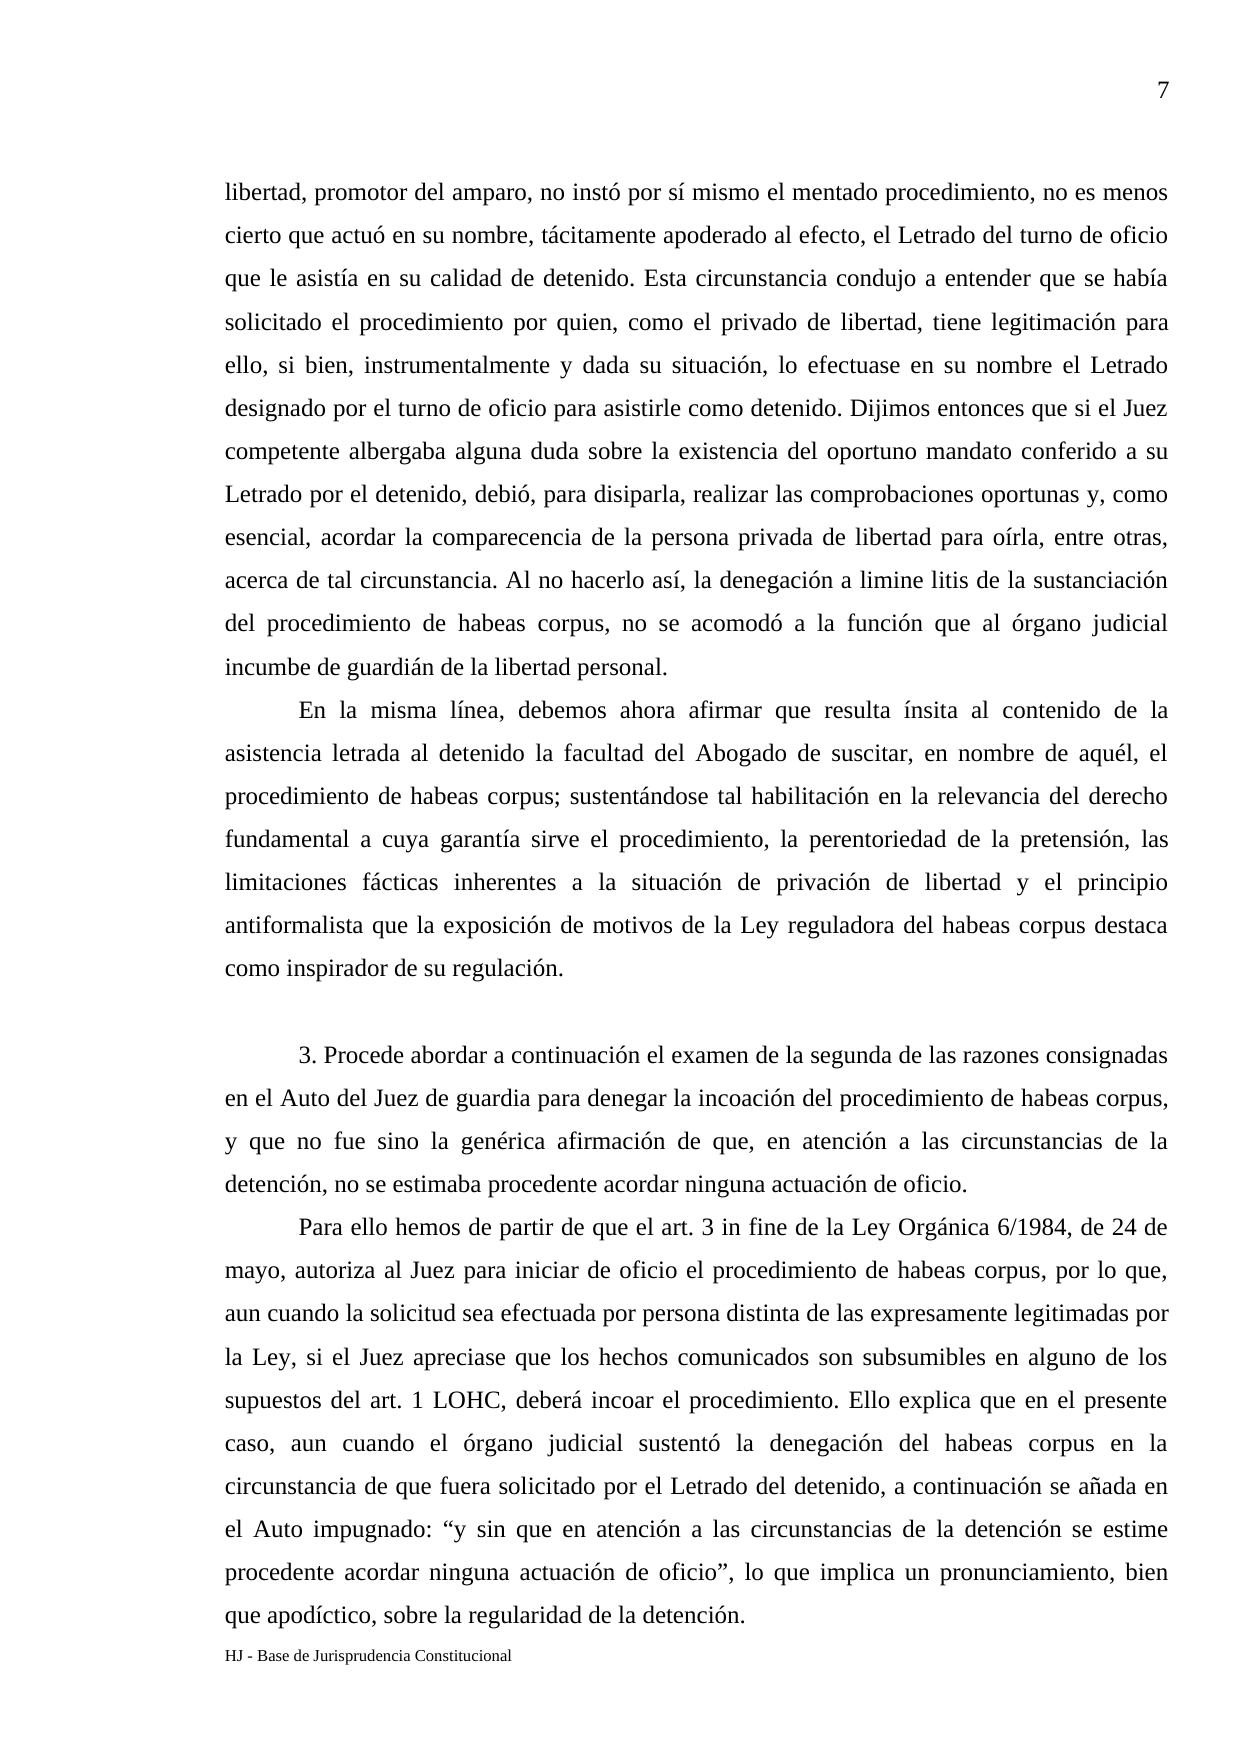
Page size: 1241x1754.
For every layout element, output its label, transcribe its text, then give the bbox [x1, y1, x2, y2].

text 3. Procede abordar a continuación el examen de la segunda de las razones consignadas en el Auto del Juez de guardia para denegar la incoación del procedimiento de habeas corpus, y que no fue sino la genérica afirmación de que, en atención a las circunstancias de la detención, no se estimaba procedente acordar ninguna actuación de oficio. [224, 1040, 1169, 1198]
text En la misma línea, debemos ahora afirmar que resulta ínsita al contenido de la asistencia letrada al detenido la facultad del Abogado de suscitar, en nombre de aquél, el procedimiento de habeas corpus; sustentándose tal habilitación en la relevancia del derecho fundamental a cuya garantía sirve el procedimiento, la perentoriedad de la pretensión, las limitaciones fácticas inherentes a la situación de privación de libertad y el principio antiformalista que la exposición de motivos de la Ley reguladora del habeas corpus destaca como inspirador de su regulación. [224, 695, 1169, 982]
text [224, 177, 1169, 680]
text Para ello hemos de partir de que el art. 3 in fine de la Ley Orgánica 6/1984, de 24 de mayo, autoriza al Juez para iniciar de oficio el procedimiento de habeas corpus, por lo que, aun cuando la solicitud sea efectuada por persona distinta de las expresamente legitimadas por la Ley, si el Juez apreciase que los hechos comunicados son subsumibles en alguno de los supuestos del art. 1 LOHC, deberá incoar el procedimiento. Ello explica que en el presente caso, aun cuando el órgano judicial sustentó la denegación del habeas corpus en la circunstancia de que fuera solicitado por el Letrado del detenido, a continuación se añada en el Auto impugnado: “y sin que en atención a las circunstancias de la detención se estime procedente acordar ninguna actuación de oficio”, lo que implica un pronunciamiento, bien que apodíctico, sobre la regularidad de la detención. [224, 1212, 1169, 1629]
